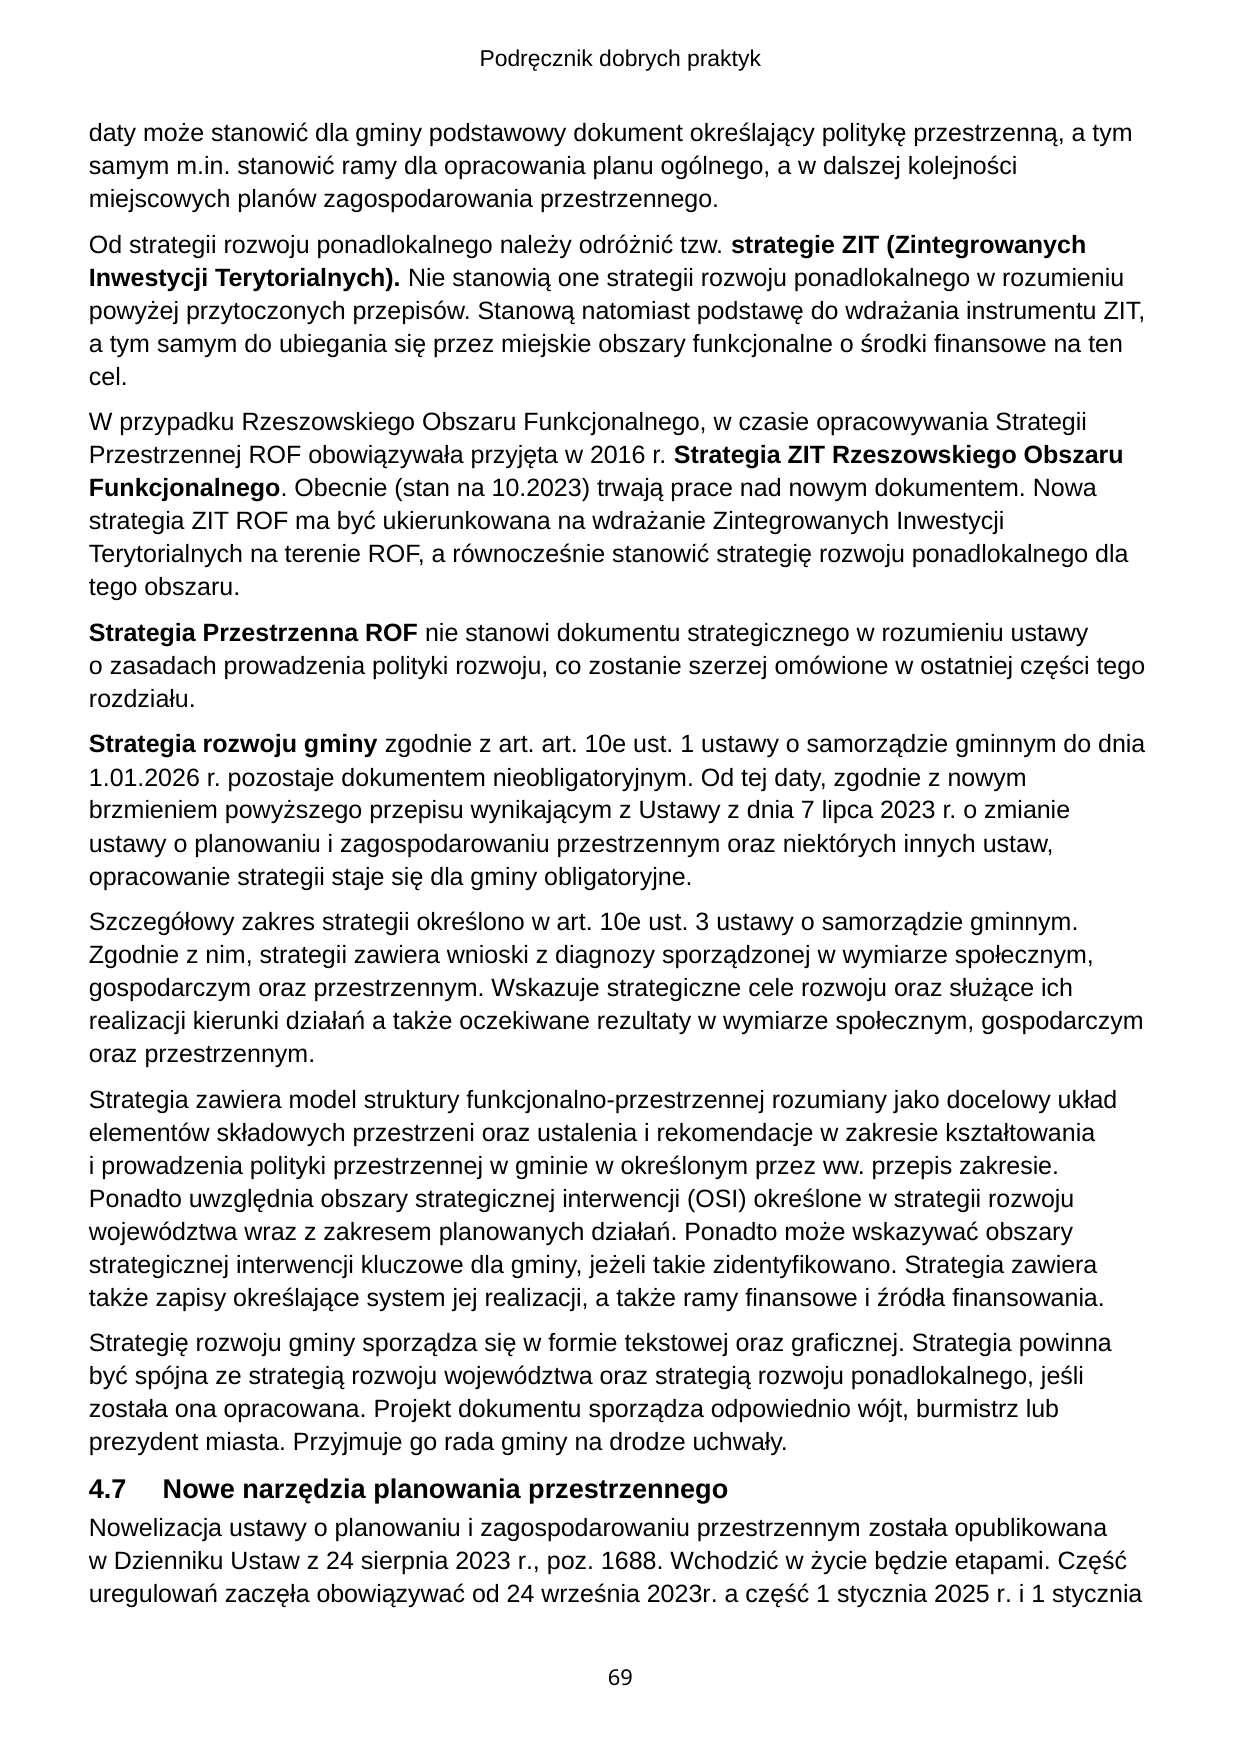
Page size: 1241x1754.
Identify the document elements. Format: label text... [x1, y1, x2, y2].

text Od strategii rozwoju ponadlokalnego należy odróżnić tzw. strategie ZIT (Zintegrowanych Inwestycji Terytorialnych). Nie stanowią one strategii rozwoju ponadlokalnego w rozumieniu powyżej przytoczonych przepisów. Stanową natomiast podstawę do wdrażania instrumentu ZIT, a tym samym do ubiegania się przez miejskie obszary funkcjonalne o środki finansowe na ten cel. [89, 230, 1152, 391]
text Strategia rozwoju gminy zgodnie z art. art. 10e ust. 1 ustawy o samorządzie gminnym do dnia 1.01.2026 r. pozostaje dokumentem nieobligatoryjnym. Od tej daty, zgodnie z nowym brzmieniem powyższego przepisu wynikającym z Ustawy z dnia 7 lipca 2023 r. o zmianie ustawy o planowaniu i zagospodarowaniu przestrzennym oraz niektórych innych ustaw, opracowanie strategii staje się dla gminy obligatoryjne. [89, 729, 1152, 890]
text Strategię rozwoju gminy sporządza się w formie tekstowej oraz graficznej. Strategia powinna być spójna ze strategią rozwoju województwa oraz strategią rozwoju ponadlokalnego, jeśli została ona opracowana. Projekt dokumentu sporządza odpowiednio wójt, burmistrz lub prezydent miasta. Przyjmuje go rada gminy na drodze uchwały. [89, 1328, 1152, 1456]
text Szczegółowy zakres strategii określono w art. 10e ust. 3 ustawy o samorządzie gminnym. Zgodnie z nim, strategii zawiera wnioski z diagnozy sporządzonej w wymiarze społecznym, gospodarczym oraz przestrzennym. Wskazuje strategiczne cele rozwoju oraz służące ich realizacji kierunki działań a także oczekiwane rezultaty w wymiarze społecznym, gospodarczym oraz przestrzennym. [89, 907, 1152, 1068]
text Strategia Przestrzenna ROF nie stanowi dokumentu strategicznego w rozumieniu ustawy o zasadach prowadzenia polityki rozwoju, co zostanie szerzej omówione w ostatniej części tego rozdziału. [89, 618, 1152, 713]
text W przypadku Rzeszowskiego Obszaru Funkcjonalnego, w czasie opracowywania Strategii Przestrzennej ROF obowiązywała przyjęta w 2016 r. Strategia ZIT Rzeszowskiego Obszaru Funkcjonalnego. Obecnie (stan na 10.2023) trwają prace nad nowym dokumentem. Nowa strategia ZIT ROF ma być ukierunkowana na wdrażanie Zintegrowanych Inwestycji Terytorialnych na terenie ROF, a równocześnie stanowić strategię rozwoju ponadlokalnego dla tego obszaru. [89, 407, 1152, 601]
subtitle Nowe narzędzia planowania przestrzennego [89, 1473, 1152, 1504]
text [89, 118, 1152, 213]
text Strategia zawiera model struktury funkcjonalno-przestrzennej rozumiany jako docelowy układ elementów składowych przestrzeni oraz ustalenia i rekomendacje w zakresie kształtowania i prowadzenia polityki przestrzennej w gminie w określonym przez ww. przepis zakresie. Ponadto uwzględnia obszary strategicznej interwencji (OSI) określone w strategii rozwoju województwa wraz z zakresem planowanych działań. Ponadto może wskazywać obszary strategicznej interwencji kluczowe dla gminy, jeżeli takie zidentyfikowano. Strategia zawiera także zapisy określające system jej realizacji, a także ramy finansowe i źródła finansowania. [89, 1085, 1152, 1312]
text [89, 1513, 1152, 1608]
